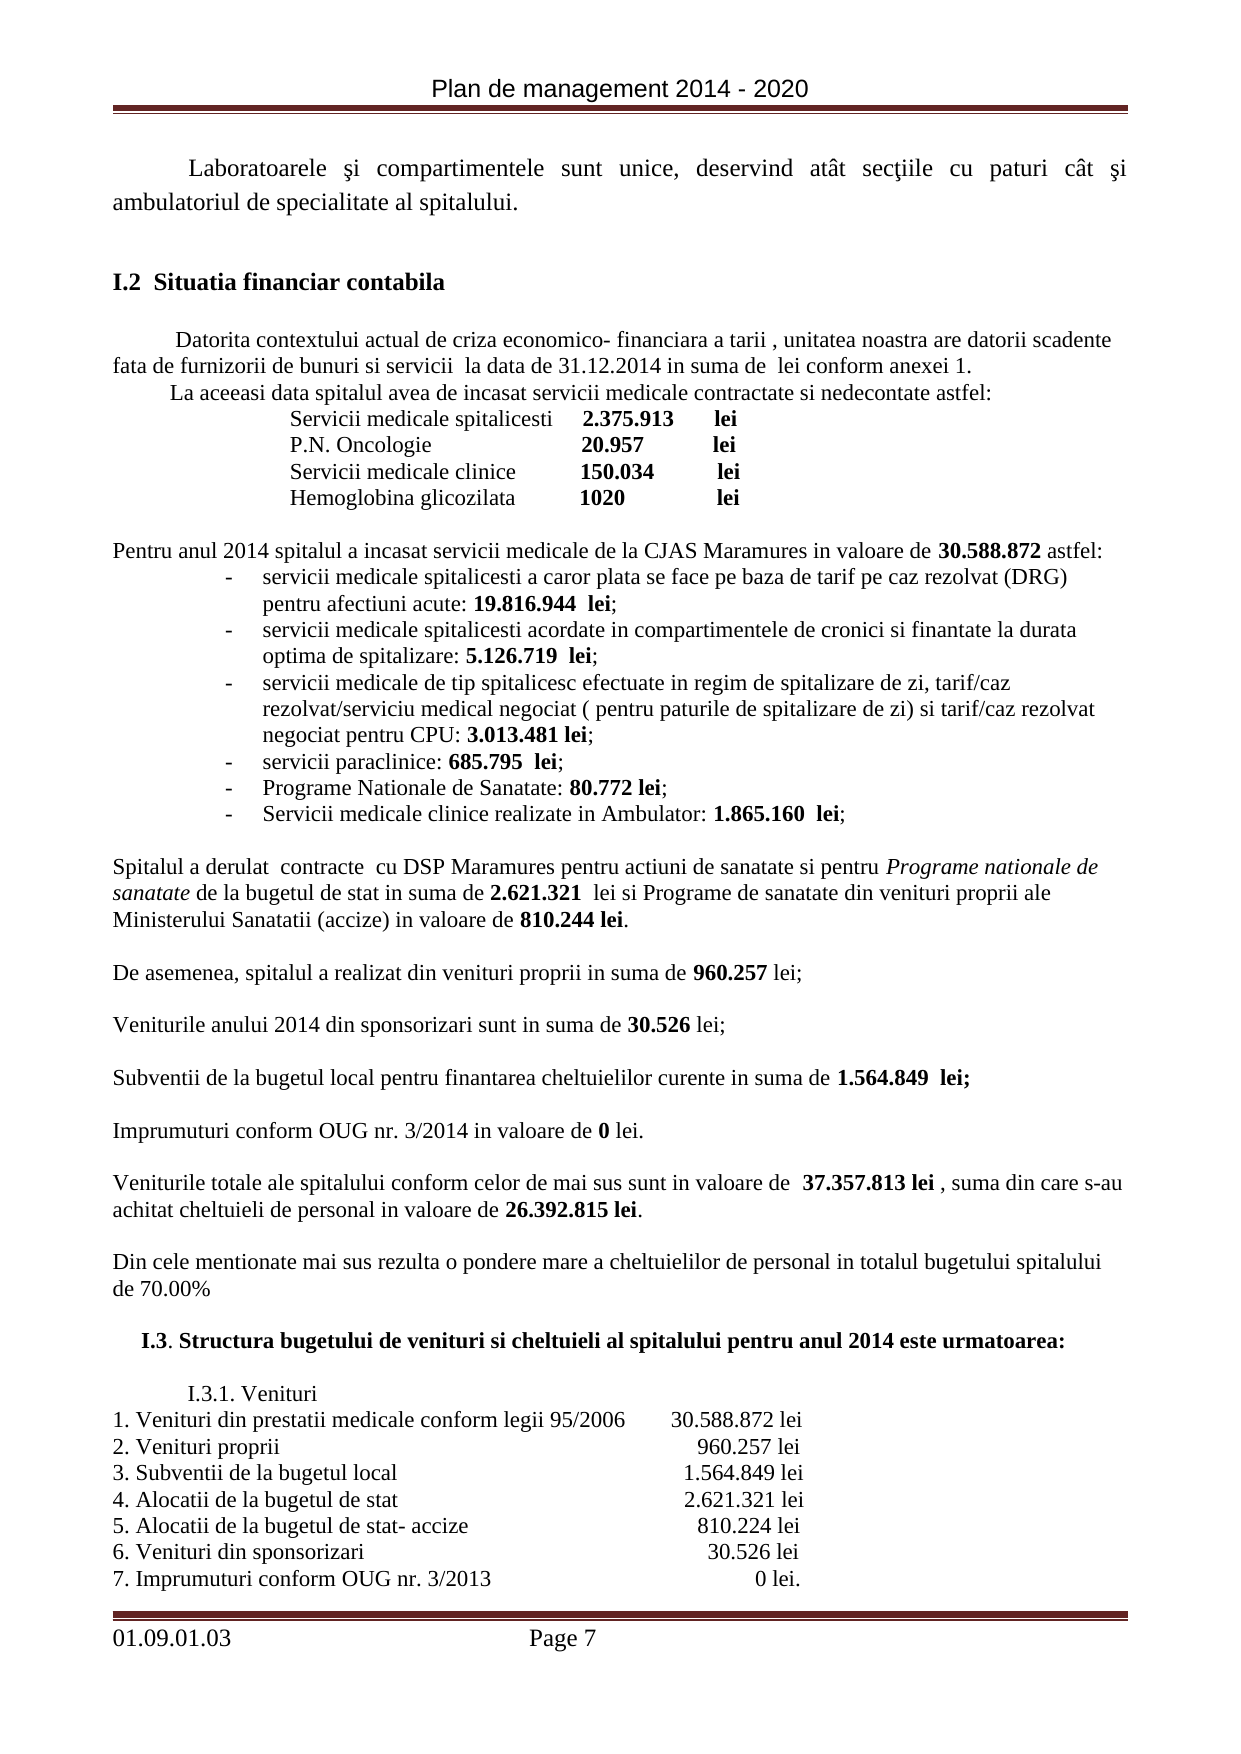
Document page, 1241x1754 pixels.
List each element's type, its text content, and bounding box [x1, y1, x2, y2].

text I.3.1. Venituri [112, 1380, 1128, 1407]
text Subventii de la bugetul local pentru finantarea cheltuielilor curente in suma de 1.564.849 lei; [112, 1064, 1128, 1090]
text Spitalul a derulat contracte cu DSP Maramures pentru actiuni de sanatate si pentru Programe nationale de sanatate de la bugetul de stat in suma de 2.621.321 lei si Programe de sanatate din venituri proprii ale Ministerului Sanatatii (accize) in valoare de 810.244 lei. [112, 853, 1128, 932]
text Laboratoarele şi compartimentele sunt unice, deservind atât secţiile cu paturi cât şi ambulatoriul de specialitate al spitalului. [112, 150, 1128, 217]
text I.3. Structura bugetului de venituri si cheltuieli al spitalului pentru anul 2014 este urmatoarea: [112, 1327, 1128, 1354]
text Imprumuturi conform OUG nr. 3/2014 in valoare de 0 lei. [112, 1117, 1128, 1143]
text 2. Venituri proprii 960.257 lei [112, 1433, 1128, 1459]
text Din cele mentionate mai sus rezulta o pondere mare a cheltuielilor de personal in totalul bugetului spitalului de 70.00% [112, 1248, 1128, 1301]
list Servicii medicale clinice realizate in Ambulator: 1.865.160 lei; [225, 800, 1128, 827]
text Veniturile anului 2014 din sponsorizari sunt in suma de 30.526 lei; [112, 1011, 1128, 1038]
text 4. Alocatii de la bugetul de stat 2.621.321 lei [112, 1486, 1128, 1512]
text La aceeasi data spitalul avea de incasat servicii medicale contractate si nedecontate astfel: [112, 379, 1128, 405]
text 7. Imprumuturi conform OUG nr. 3/2013 0 lei. [112, 1565, 1128, 1591]
subtitle I.2 Situatia financiar contabila [112, 267, 1128, 295]
list servicii paraclinice: 685.795 lei; [225, 748, 1128, 774]
text De asemenea, spitalul a realizat din venituri proprii in suma de 960.257 lei; [112, 958, 1128, 985]
text Servicii medicale clinice 150.034 lei [112, 458, 1128, 484]
list servicii medicale spitalicesti acordate in compartimentele de cronici si finantate la durata optima de spitalizare: 5.126.719 lei; [225, 616, 1128, 669]
text 1. Venituri din prestatii medicale conform legii 95/2006 30.588.872 lei [112, 1407, 1128, 1433]
text Servicii medicale spitalicesti 2.375.913 lei [112, 405, 1128, 431]
text P.N. Oncologie 20.957 lei [112, 431, 1128, 458]
list servicii medicale de tip spitalicesc efectuate in regim de spitalizare de zi, tarif/caz rezolvat/serviciu medical negociat ( pentru paturile de spitalizare de zi) si tarif/caz rezolvat negociat pentru CPU: 3.013.481 lei; [225, 669, 1128, 748]
text Hemoglobina glicozilata 1020 lei [112, 484, 1128, 511]
text Datorita contextului actual de criza economico- financiara a tarii , unitatea noastra are datorii scadente fata de furnizorii de bunuri si servicii la data de 31.12.2014 in suma de lei conform anexei 1. [112, 326, 1128, 379]
text 6. Venituri din sponsorizari 30.526 lei [112, 1538, 1128, 1565]
list servicii medicale spitalicesti a caror plata se face pe baza de tarif pe caz rezolvat (DRG) pentru afectiuni acute: 19.816.944 lei; [225, 563, 1128, 616]
list Programe Nationale de Sanatate: 80.772 lei; [225, 774, 1128, 800]
text 5. Alocatii de la bugetul de stat- accize 810.224 lei [112, 1512, 1128, 1538]
text Veniturile totale ale spitalului conform celor de mai sus sunt in valoare de 37.357.813 lei , suma din care s-au achitat cheltuieli de personal in valoare de 26.392.815 lei. [112, 1169, 1128, 1222]
text Pentru anul 2014 spitalul a incasat servicii medicale de la CJAS Maramures in valoare de 30.588.872 astfel: [112, 537, 1128, 563]
text 3. Subventii de la bugetul local 1.564.849 lei [112, 1459, 1128, 1486]
